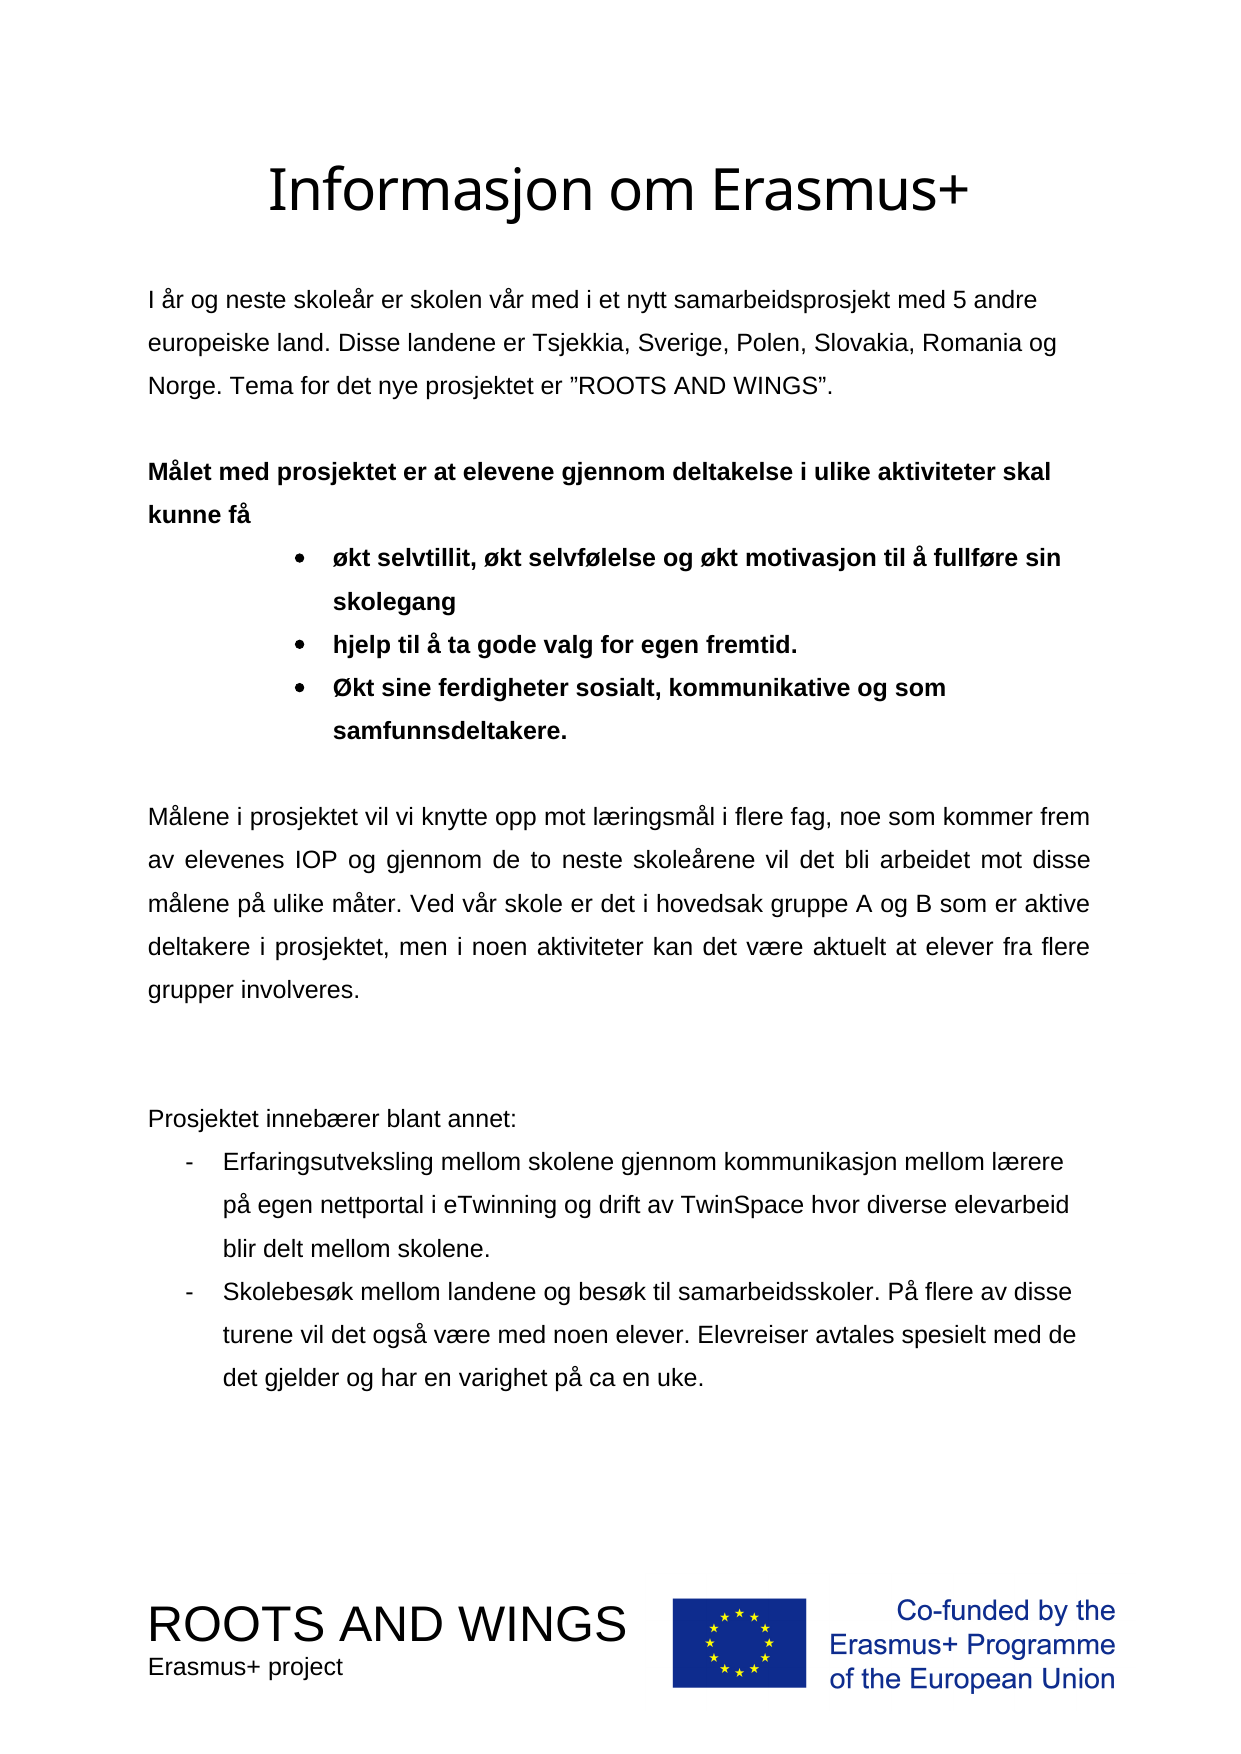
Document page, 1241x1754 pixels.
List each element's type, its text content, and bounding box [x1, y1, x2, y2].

list Erfaringsutveksling mellom skolene gjennom kommunikasjon mellom lærere på egen nettportal i eTwinning og drift av TwinSpace hvor diverse elevarbeid blir delt mellom skolene. [185, 1147, 1093, 1262]
text Målene i prosjektet vil vi knytte opp mot læringsmål i flere fag, noe som kommer frem av elevenes IOP og gjennom de to neste skoleårene vil det bli arbeidet mot disse målene på ulike måter. Ved vår skole er det i hovedsak gruppe A og B som er aktive deltakere i prosjektet, men i noen aktiviteter kan det være aktuelt at elever fra flere grupper involveres. [148, 802, 1093, 1004]
list Skolebesøk mellom landene og besøk til samarbeidsskoler. På flere av disse turene vil det også være med noen elever. Elevreiser avtales spesielt med de det gjelder og har en varighet på ca en uke. [185, 1277, 1093, 1392]
text Målet med prosjektet er at elevene gjennom deltakelse i ulike aktiviteter skal kunne få [148, 457, 1093, 529]
text I år og neste skoleår er skolen vår med i et nytt samarbeidsprosjekt med 5 andre europeiske land. Disse landene er Tsjekkia, Sverige, Polen, Slovakia, Romania og Norge. Tema for det nye prosjektet er ”ROOTS AND WINGS”. [148, 284, 1093, 399]
picture [645, 1573, 1136, 1711]
list økt selvtillit, økt selvfølelse og økt motivasjon til å fullføre sin skolegang [295, 543, 1093, 615]
list Økt sine ferdigheter sosialt, kommunikative og som samfunnsdeltakere. [295, 673, 1093, 745]
text Prosjektet innebærer blant annet: [148, 1104, 1093, 1133]
title Informasjon om Erasmus+ [148, 148, 1093, 227]
list hjelp til å ta gode valg for egen fremtid. [295, 630, 1093, 658]
